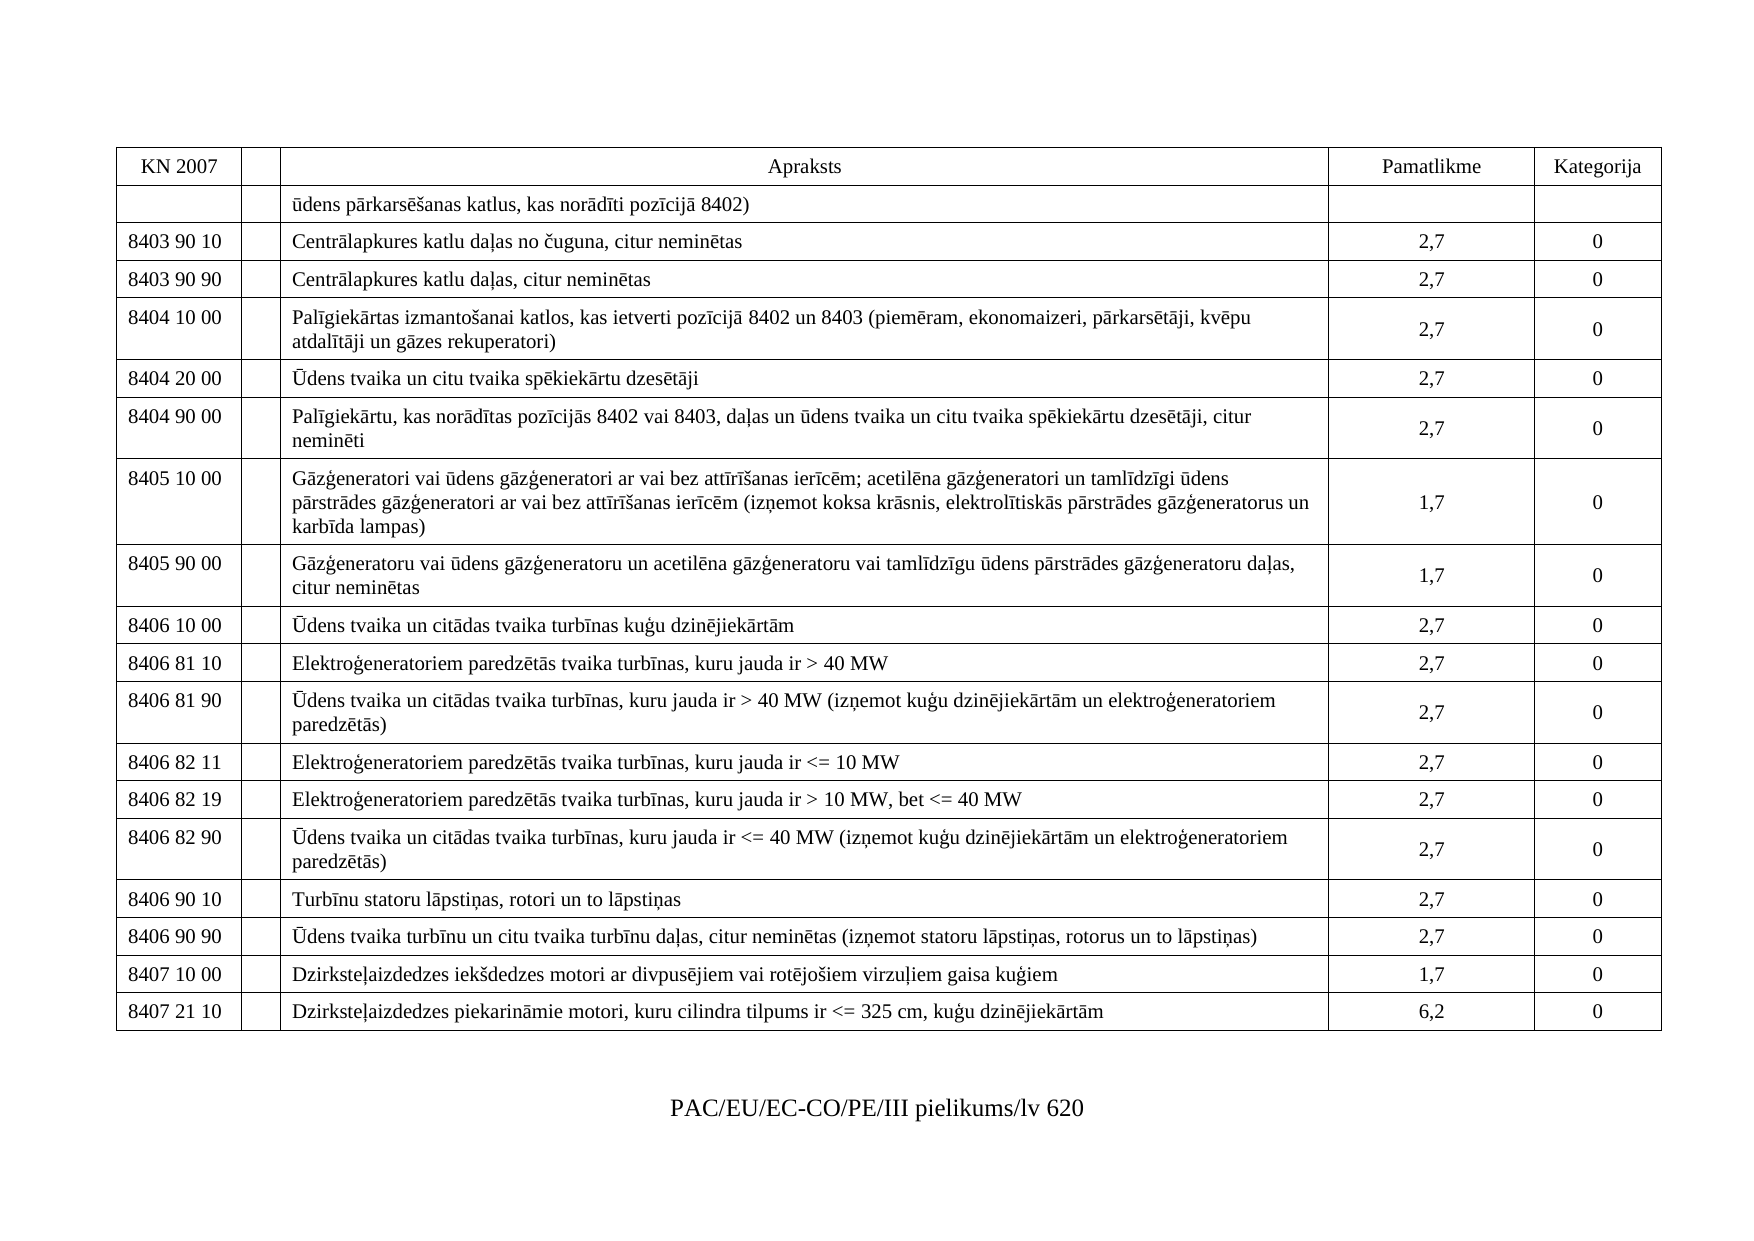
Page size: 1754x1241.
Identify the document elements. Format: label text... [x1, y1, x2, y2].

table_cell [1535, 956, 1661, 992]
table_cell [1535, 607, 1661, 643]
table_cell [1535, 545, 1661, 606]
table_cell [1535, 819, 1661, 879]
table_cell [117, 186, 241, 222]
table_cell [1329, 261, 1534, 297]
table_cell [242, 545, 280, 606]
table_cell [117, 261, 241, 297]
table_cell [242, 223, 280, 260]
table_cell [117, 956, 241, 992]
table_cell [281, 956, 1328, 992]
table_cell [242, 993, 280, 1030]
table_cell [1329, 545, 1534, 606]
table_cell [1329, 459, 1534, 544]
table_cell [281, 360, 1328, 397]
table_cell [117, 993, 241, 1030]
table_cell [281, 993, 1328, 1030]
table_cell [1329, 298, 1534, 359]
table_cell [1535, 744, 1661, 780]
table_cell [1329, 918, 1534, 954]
table_header Kategorija [1535, 148, 1661, 184]
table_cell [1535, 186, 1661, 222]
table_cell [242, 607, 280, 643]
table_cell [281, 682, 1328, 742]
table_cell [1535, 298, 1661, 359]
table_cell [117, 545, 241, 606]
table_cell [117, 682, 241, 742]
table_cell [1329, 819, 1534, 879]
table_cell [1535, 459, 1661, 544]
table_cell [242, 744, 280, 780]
table_header KN 2007 [117, 148, 241, 184]
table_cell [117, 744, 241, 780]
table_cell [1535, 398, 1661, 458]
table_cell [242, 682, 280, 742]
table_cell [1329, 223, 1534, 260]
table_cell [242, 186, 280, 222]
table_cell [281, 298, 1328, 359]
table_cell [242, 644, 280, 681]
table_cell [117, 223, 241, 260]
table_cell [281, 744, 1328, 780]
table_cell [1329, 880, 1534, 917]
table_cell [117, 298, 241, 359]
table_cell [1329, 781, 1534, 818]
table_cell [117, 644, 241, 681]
table_header [242, 148, 280, 184]
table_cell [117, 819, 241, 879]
table_header Apraksts [281, 148, 1328, 184]
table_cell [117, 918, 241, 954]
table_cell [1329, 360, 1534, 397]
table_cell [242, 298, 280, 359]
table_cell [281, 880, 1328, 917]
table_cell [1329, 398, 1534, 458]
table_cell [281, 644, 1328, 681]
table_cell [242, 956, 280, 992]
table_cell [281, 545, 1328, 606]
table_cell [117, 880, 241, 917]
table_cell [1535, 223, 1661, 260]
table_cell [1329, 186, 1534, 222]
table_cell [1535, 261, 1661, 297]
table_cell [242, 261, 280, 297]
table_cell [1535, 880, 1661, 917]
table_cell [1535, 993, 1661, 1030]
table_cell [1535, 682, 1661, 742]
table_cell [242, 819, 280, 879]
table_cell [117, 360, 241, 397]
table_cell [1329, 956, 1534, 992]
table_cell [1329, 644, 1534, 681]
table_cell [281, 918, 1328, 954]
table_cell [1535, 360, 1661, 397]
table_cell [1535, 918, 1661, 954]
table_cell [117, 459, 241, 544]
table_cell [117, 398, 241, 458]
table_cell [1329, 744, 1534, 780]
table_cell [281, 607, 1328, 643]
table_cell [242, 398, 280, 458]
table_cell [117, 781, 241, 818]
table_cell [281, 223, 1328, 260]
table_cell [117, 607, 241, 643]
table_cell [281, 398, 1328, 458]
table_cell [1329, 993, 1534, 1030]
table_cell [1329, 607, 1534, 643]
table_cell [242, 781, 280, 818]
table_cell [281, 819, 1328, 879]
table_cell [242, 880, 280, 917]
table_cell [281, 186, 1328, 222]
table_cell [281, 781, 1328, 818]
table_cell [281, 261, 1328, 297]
table_header Pamatlikme [1329, 148, 1534, 184]
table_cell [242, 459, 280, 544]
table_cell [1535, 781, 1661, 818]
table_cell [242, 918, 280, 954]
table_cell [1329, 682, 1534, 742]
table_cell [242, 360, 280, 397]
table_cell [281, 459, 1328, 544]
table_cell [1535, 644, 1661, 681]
